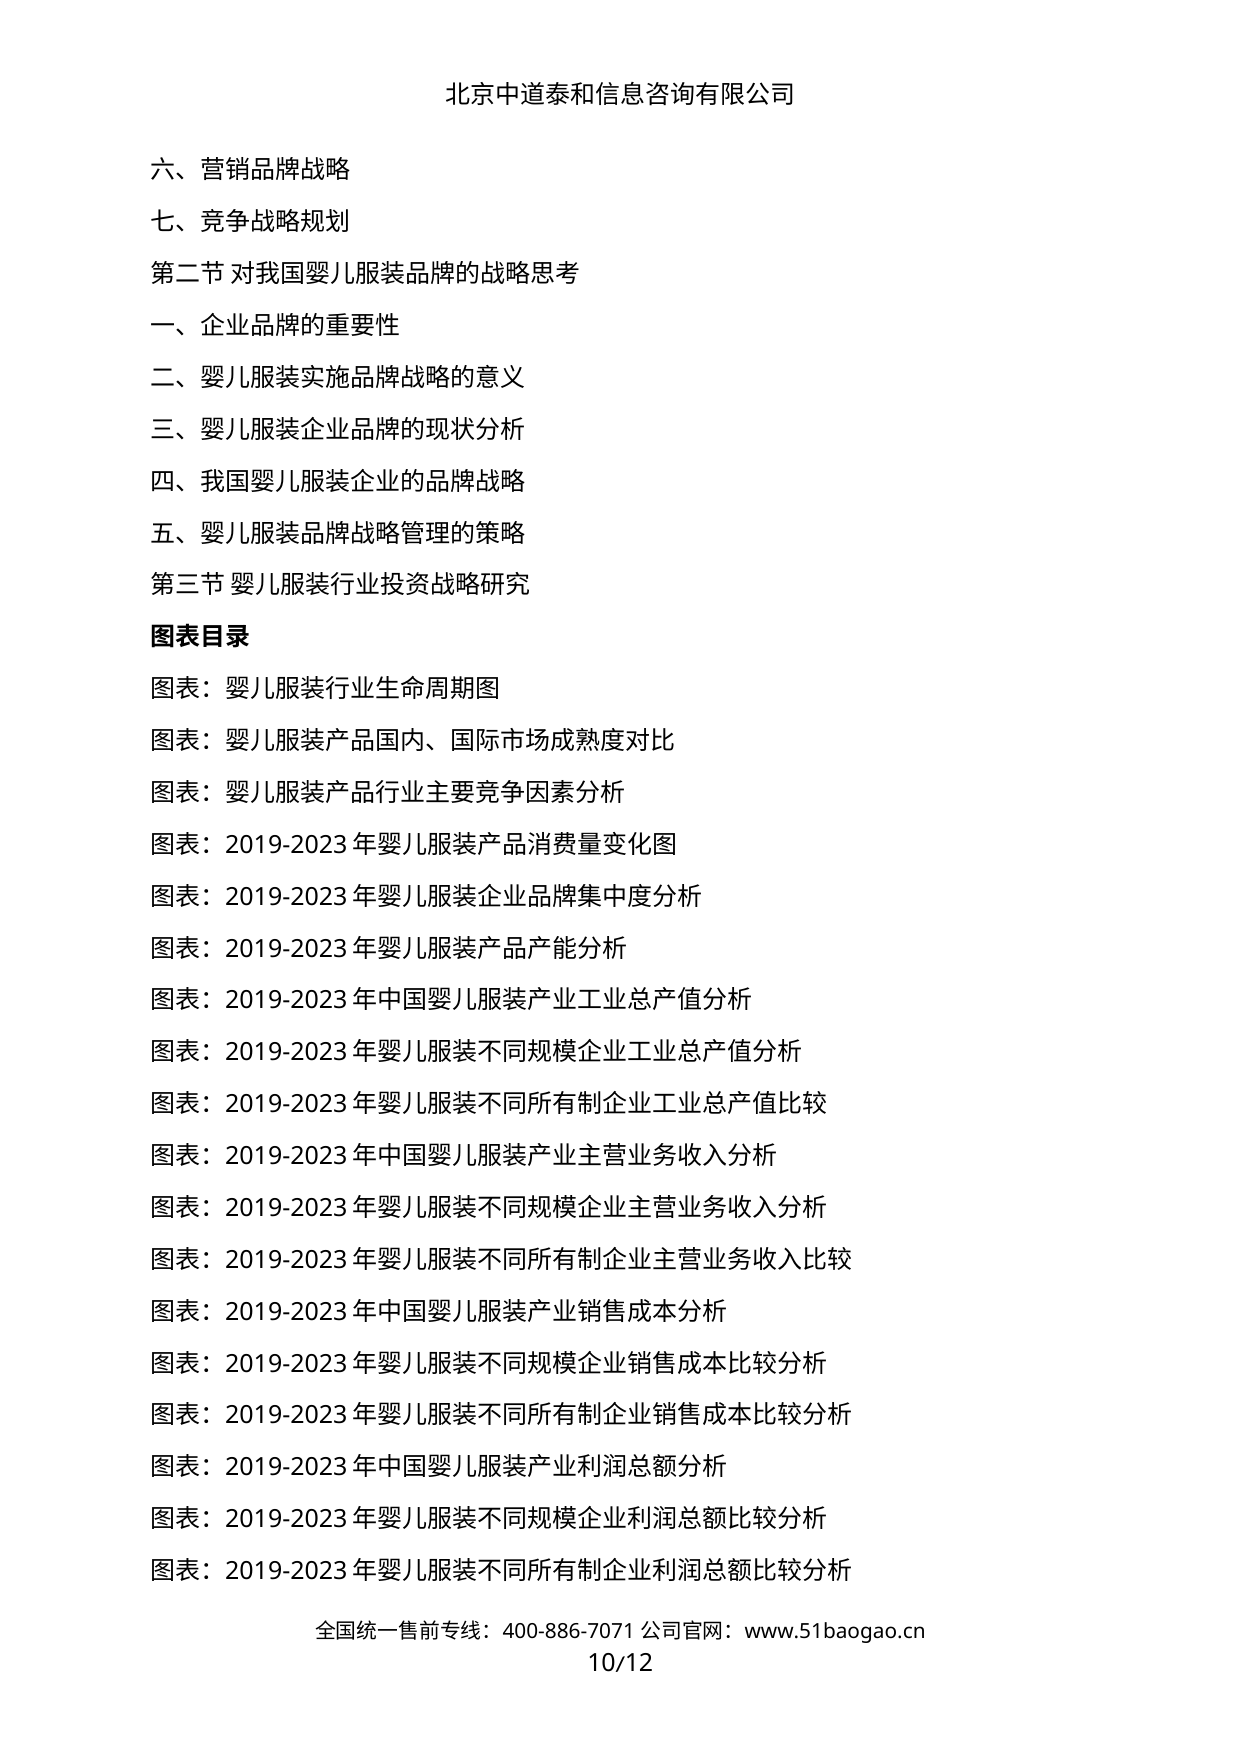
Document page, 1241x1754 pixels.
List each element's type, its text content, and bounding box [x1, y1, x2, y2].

text 图表：2019-2023年婴儿服装不同所有制企业销售成本比较分析 [150, 1395, 1090, 1431]
text 图表：2019-2023年中国婴儿服装产业主营业务收入分析 [150, 1136, 1090, 1172]
text 图表：2019-2023年婴儿服装不同所有制企业利润总额比较分析 [150, 1551, 1090, 1587]
text 六、营销品牌战略 [150, 150, 1090, 186]
text 二、婴儿服装实施品牌战略的意义 [150, 357, 1090, 394]
text 图表：2019-2023年中国婴儿服装产业销售成本分析 [150, 1291, 1090, 1327]
text 图表：2019-2023年婴儿服装不同所有制企业主营业务收入比较 [150, 1239, 1090, 1276]
text 七、竞争战略规划 [150, 202, 1090, 238]
text 图表目录 [150, 617, 1090, 653]
text 图表：2019-2023年婴儿服装不同规模企业工业总产值分析 [150, 1032, 1090, 1068]
text 四、我国婴儿服装企业的品牌战略 [150, 461, 1090, 497]
text 图表：2019-2023年婴儿服装不同规模企业主营业务收入分析 [150, 1187, 1090, 1224]
text 图表：2019-2023年婴儿服装不同规模企业利润总额比较分析 [150, 1499, 1090, 1535]
text 一、企业品牌的重要性 [150, 306, 1090, 342]
text 三、婴儿服装企业品牌的现状分析 [150, 409, 1090, 446]
text 图表：婴儿服装产品国内、国际市场成熟度对比 [150, 721, 1090, 757]
text 图表：2019-2023年婴儿服装不同规模企业销售成本比较分析 [150, 1343, 1090, 1379]
text 图表：婴儿服装行业生命周期图 [150, 669, 1090, 705]
text 图表：婴儿服装产品行业主要竞争因素分析 [150, 772, 1090, 809]
text 五、婴儿服装品牌战略管理的策略 [150, 513, 1090, 549]
text 第三节 婴儿服装行业投资战略研究 [150, 565, 1090, 601]
text 图表：2019-2023年中国婴儿服装产业工业总产值分析 [150, 980, 1090, 1016]
text 第二节 对我国婴儿服装品牌的战略思考 [150, 254, 1090, 290]
text 图表：2019-2023年中国婴儿服装产业利润总额分析 [150, 1447, 1090, 1483]
text 图表：2019-2023年婴儿服装企业品牌集中度分析 [150, 876, 1090, 912]
text 图表：2019-2023年婴儿服装产品消费量变化图 [150, 824, 1090, 861]
text 图表：2019-2023年婴儿服装产品产能分析 [150, 928, 1090, 964]
text 图表：2019-2023年婴儿服装不同所有制企业工业总产值比较 [150, 1084, 1090, 1120]
